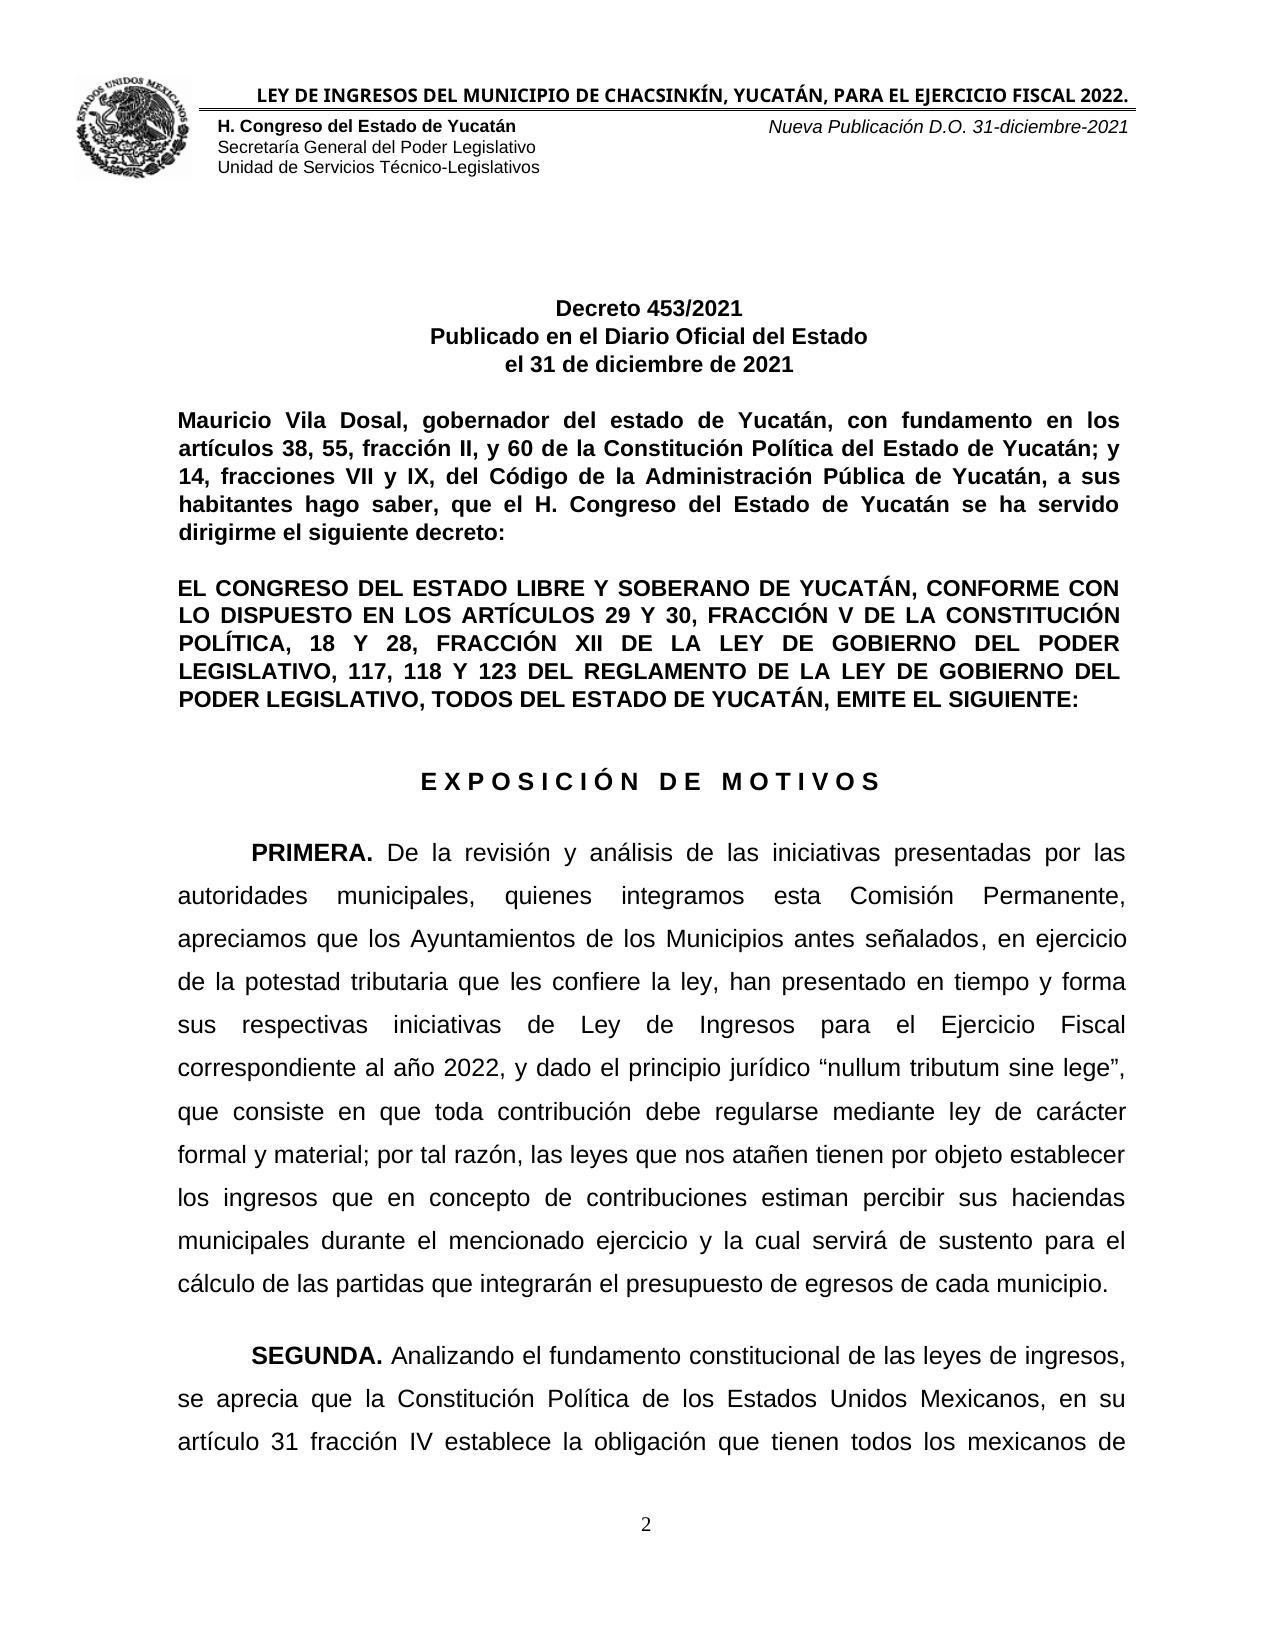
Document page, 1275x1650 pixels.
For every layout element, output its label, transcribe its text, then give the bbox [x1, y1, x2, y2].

text Mauricio Vila Dosal, gobernador del estado de Yucatán, con fundamento en los artículos 38, 55, fracción II, y 60 de la Constitución Política del Estado de Yucatán; y 14, fracciones VII y IX, del Código de la Administración Pública de Yucatán, a sus habitantes hago saber, que el H. Congreso del Estado de Yucatán se ha servido dirigirme el siguiente decreto: [177, 407, 1121, 545]
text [177, 1341, 1127, 1456]
text Decreto 453/2021 [177, 295, 1121, 322]
text PRIMERA. De la revisión y análisis de las iniciativas presentadas por las autoridades municipales, quienes integramos esta Comisión Permanente, apreciamos que los Ayuntamientos de los Municipios antes señalados, en ejercicio de la potestad tributaria que les confiere la ley, han presentado en tiempo y forma sus respectivas iniciativas de Ley de Ingresos para el Ejercicio Fiscal correspondiente al año 2022, y dado el principio jurídico “nullum tributum sine lege”, que consiste en que toda contribución debe regularse mediante ley de carácter formal y material; por tal razón, las leyes que nos atañen tienen por objeto establecer los ingresos que en concepto de contribuciones estiman percibir sus haciendas municipales durante el mencionado ejercicio y la cual servirá de sustento para el cálculo de las partidas que integrarán el presupuesto de egresos de cada municipio. [177, 838, 1127, 1298]
text EL CONGRESO DEL ESTADO LIBRE Y SOBERANO DE YUCATÁN, CONFORME CON LO DISPUESTO EN LOS ARTÍCULOS 29 Y 30, FRACCIÓN V DE LA CONSTITUCIÓN POLÍTICA, 18 Y 28, FRACCIÓN XII DE LA LEY DE GOBIERNO DEL PODER LEGISLATIVO, 117, 118 Y 123 DEL REGLAMENTO DE LA LEY DE GOBIERNO DEL PODER LEGISLATIVO, TODOS DEL ESTADO DE YUCATÁN, EMITE EL SIGUIENTE: [177, 574, 1121, 712]
text el 31 de diciembre de 2021 [177, 351, 1121, 377]
text Publicado en el Diario Oficial del Estado [177, 323, 1121, 349]
text E X P O S I C I Ó N D E M O T I V O S [177, 767, 1122, 796]
